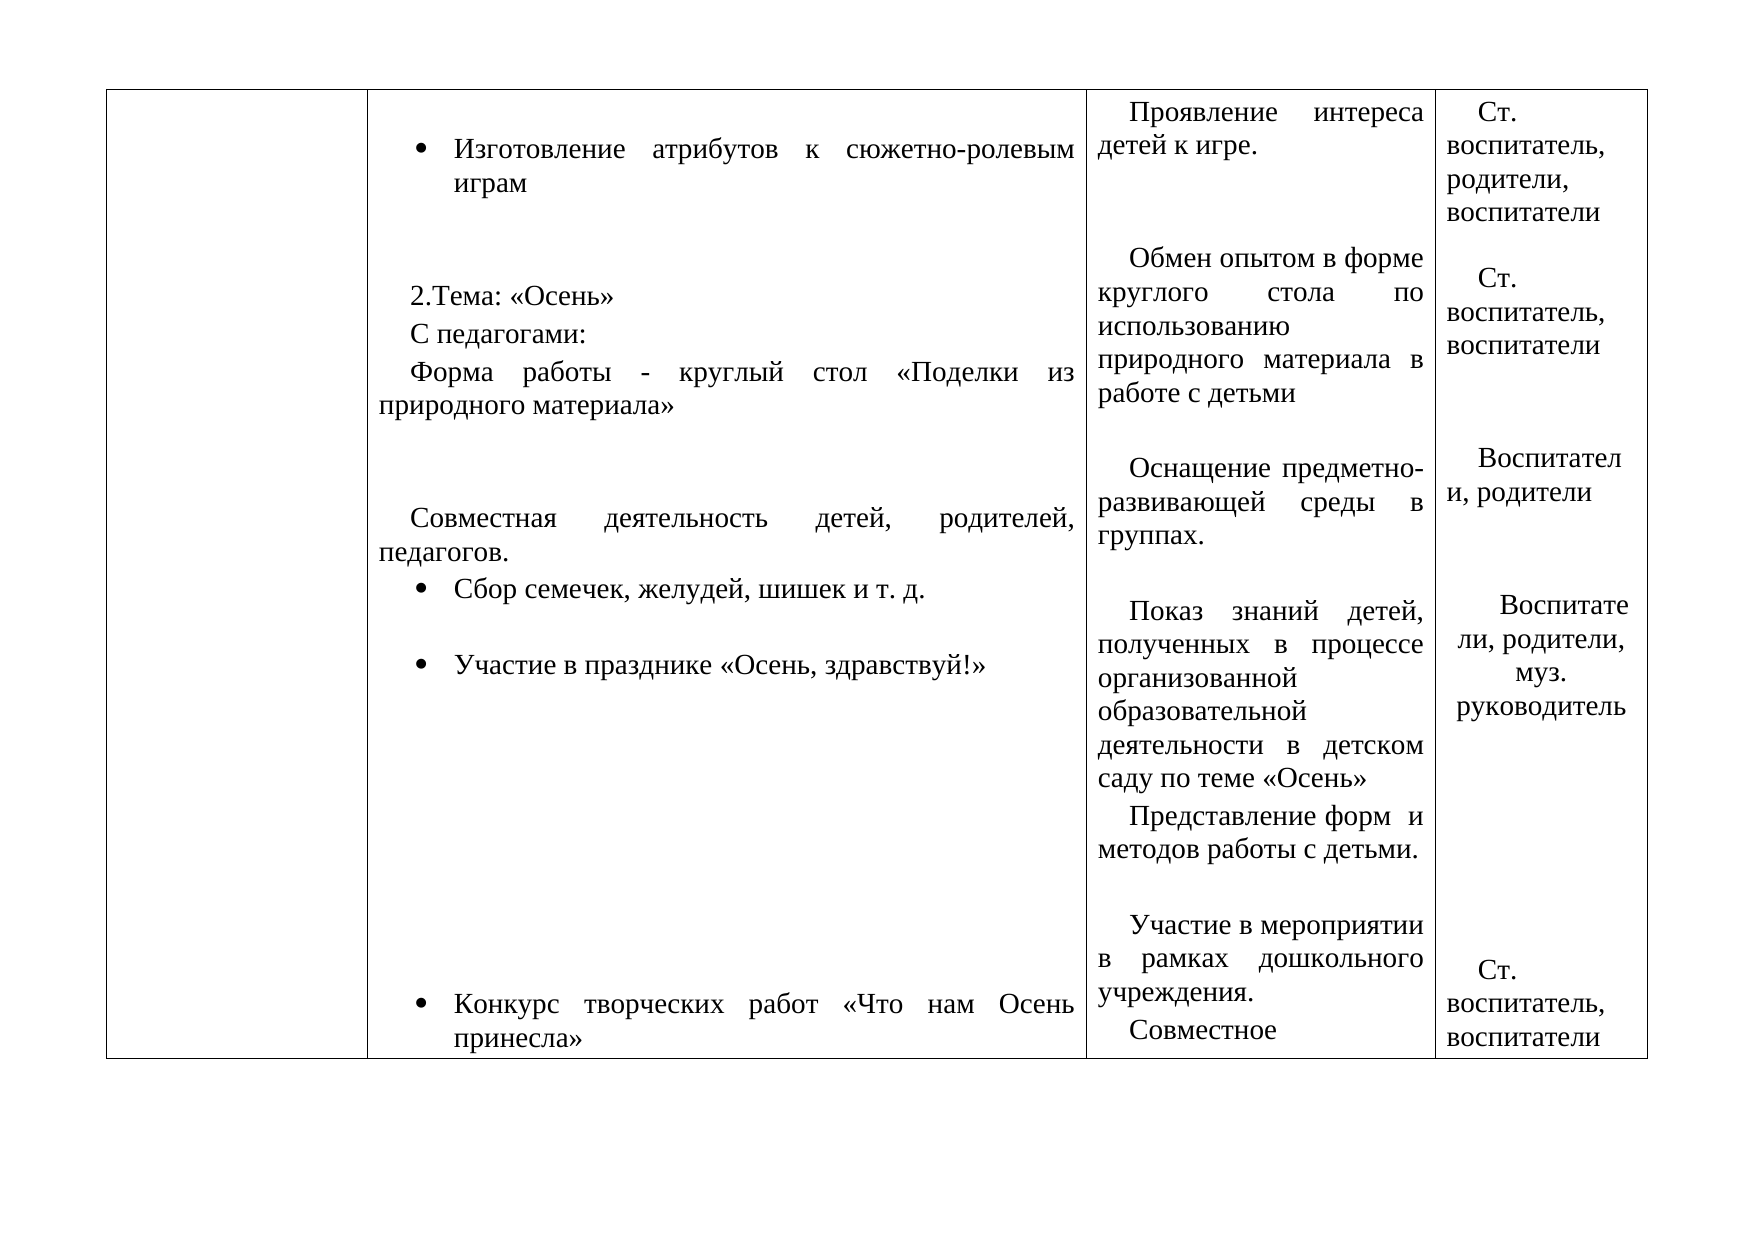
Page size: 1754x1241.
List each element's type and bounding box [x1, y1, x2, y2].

table_cell [368, 90, 1086, 1058]
table_cell [107, 90, 367, 1058]
table_cell [1436, 90, 1647, 1058]
table_cell [1087, 90, 1435, 1058]
